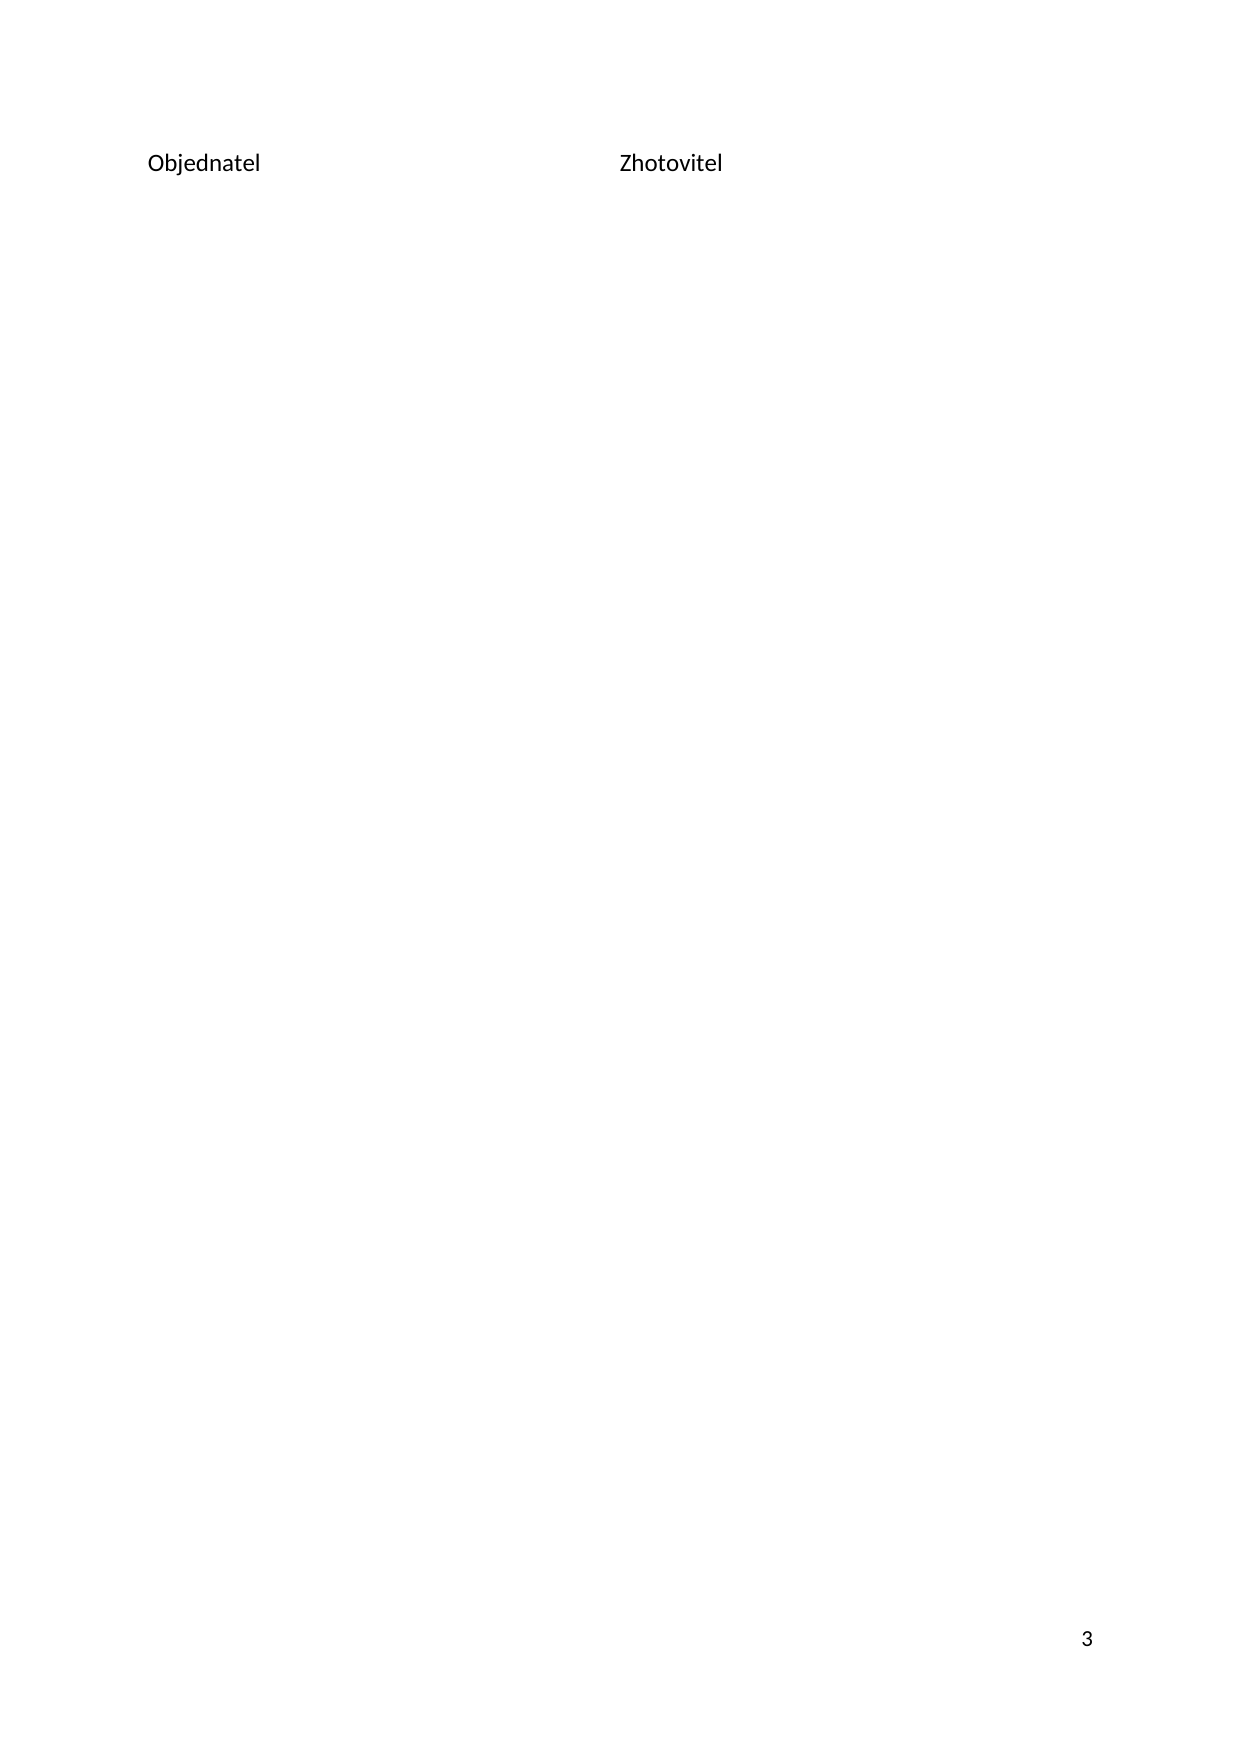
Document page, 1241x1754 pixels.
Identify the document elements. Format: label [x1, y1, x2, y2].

table_header [136, 148, 608, 246]
table_header [608, 148, 1080, 246]
